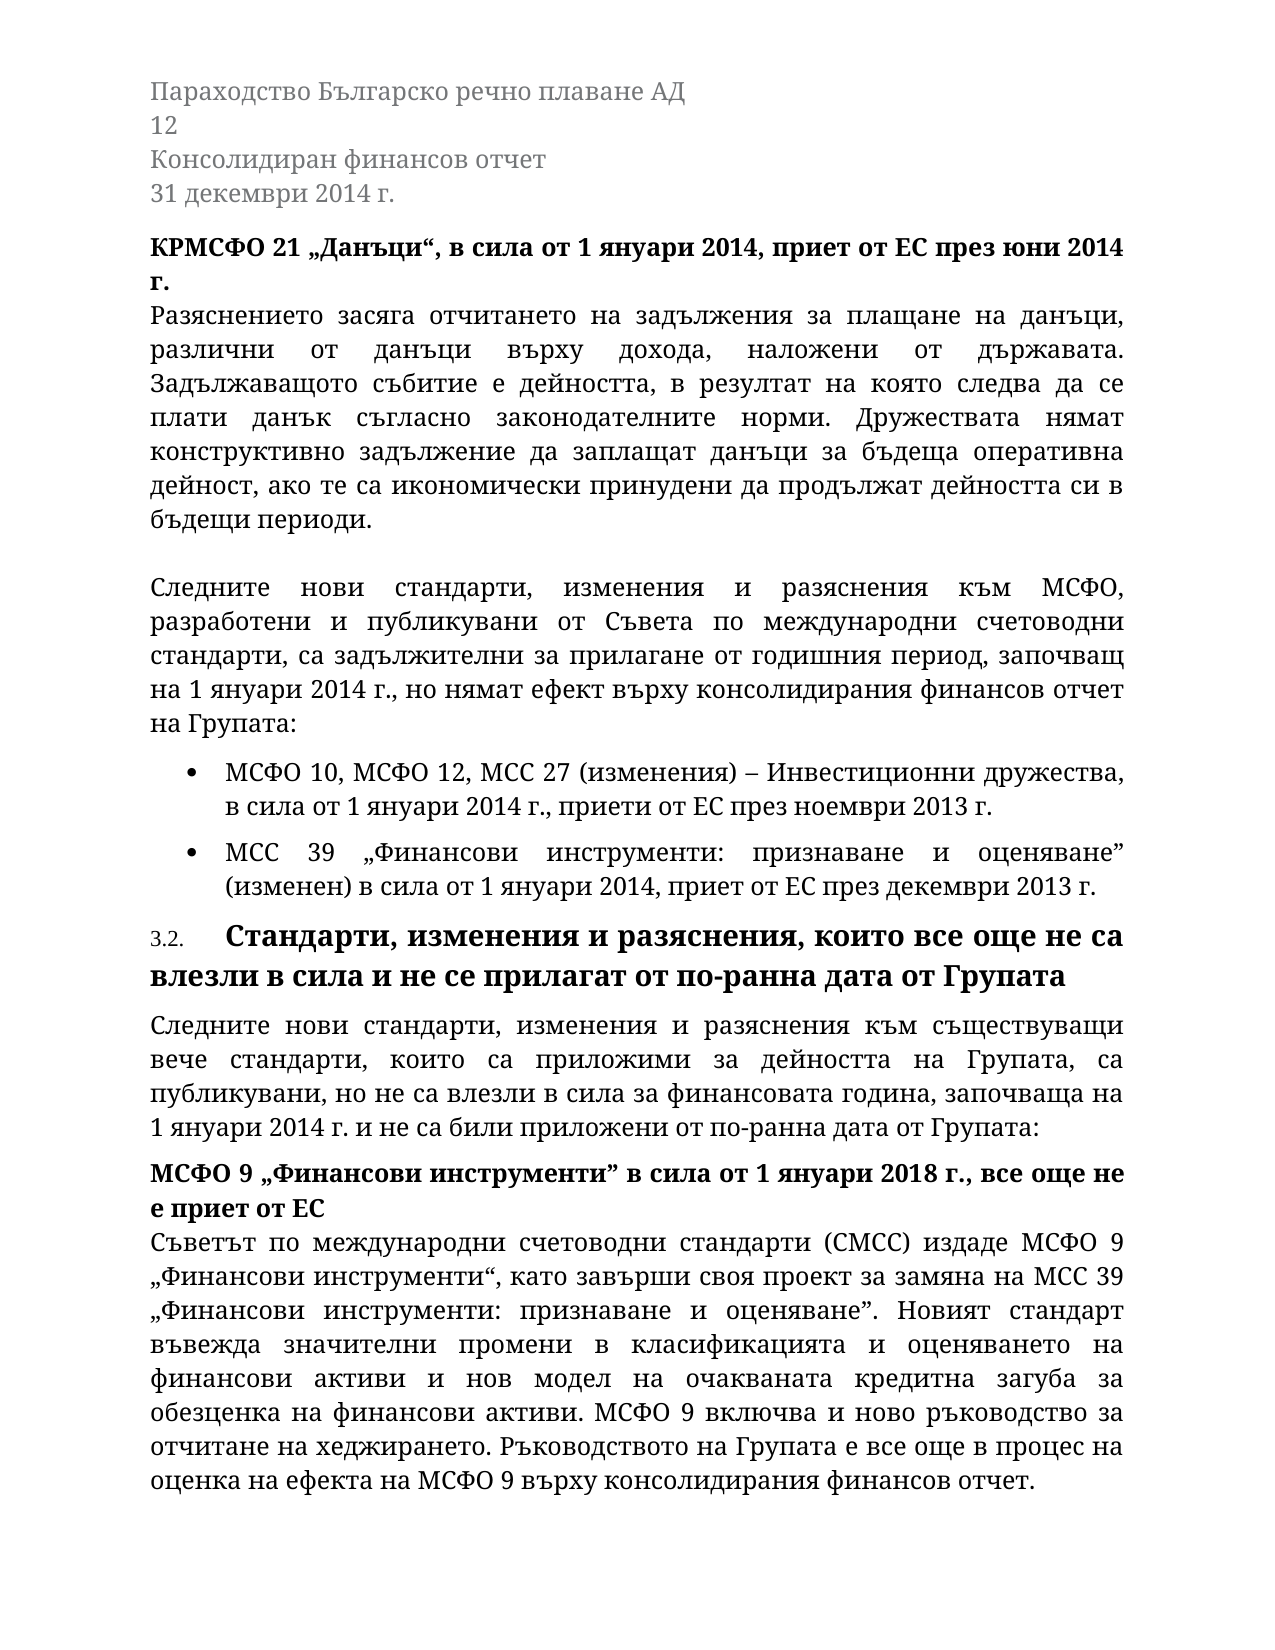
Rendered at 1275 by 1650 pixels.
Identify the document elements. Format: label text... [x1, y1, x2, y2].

text Следните нови стандарти, изменения и разяснения към МСФО, разработени и публикувани от Съвета по международни счетоводни стандарти, са задължителни за прилагане от годишния период, започващ на 1 януари 2014 г., но нямат ефект върху консолидирания финансов отчет на Групата: [150, 570, 1125, 740]
text МСФО 9 „Финансови инструменти” в сила от 1 януари 2018 г., все още не е приет от ЕС [150, 1156, 1125, 1224]
list МСФО 10, МСФО 12, МСС 27 (изменения) – Инвестиционни дружества, в сила от 1 януари 2014 г., приети от ЕС през ноември 2013 г. [187, 754, 1125, 822]
text КРМСФО 21 „Данъци“, в сила от 1 януари 2014, приет от ЕС през юни 2014 г. [150, 229, 1125, 297]
text Съветът по международни счетоводни стандарти (СМСС) издаде МСФО 9 „Финансови инструменти“, като завърши своя проект за замяна на МСС 39 „Финансови инструменти: признаване и оценяване”. Новият стандарт въвежда значителни промени в класификацията и оценяването на финансови активи и нов модел на очакваната кредитна загуба за обезценка на финансови активи. МСФО 9 включва и ново ръководство за отчитане на хеджирането. Ръководството на Групата е все още в процес на оценка на ефекта на МСФО 9 върху консолидирания финансов отчет. [150, 1224, 1125, 1497]
text Разяснението засяга отчитането на задължения за плащане на данъци, различни от данъци върху дохода, наложени от държавата. Задължаващото събитие е дейността, в резултат на която следва да се плати данък съгласно законодателните норми. Дружествата нямат конструктивно задължение да заплащат данъци за бъдеща оперативна дейност, ако те са икономически принудени да продължат дейността си в бъдещи периоди. [150, 297, 1125, 536]
list МСС 39 „Финансови инструменти: признаване и оценяване” (изменен) в сила от 1 януари 2014, приет от ЕС през декември 2013 г. [187, 835, 1125, 903]
subtitle Стандарти, изменения и разяснения, които вcе още не cа влезли в cила и не cе прилагат от по-ранна дата от Групата [150, 916, 1125, 995]
text Следните нови стандарти, изменения и разяснения към съществуващи вече стандарти, които са приложими за дейността на Групата, са публикувани, но не cа влезли в сила за финансовата година, започваща на 1 януари 2014 г. и не cа били приложени от по-ранна дата от Групата: [150, 1007, 1125, 1144]
